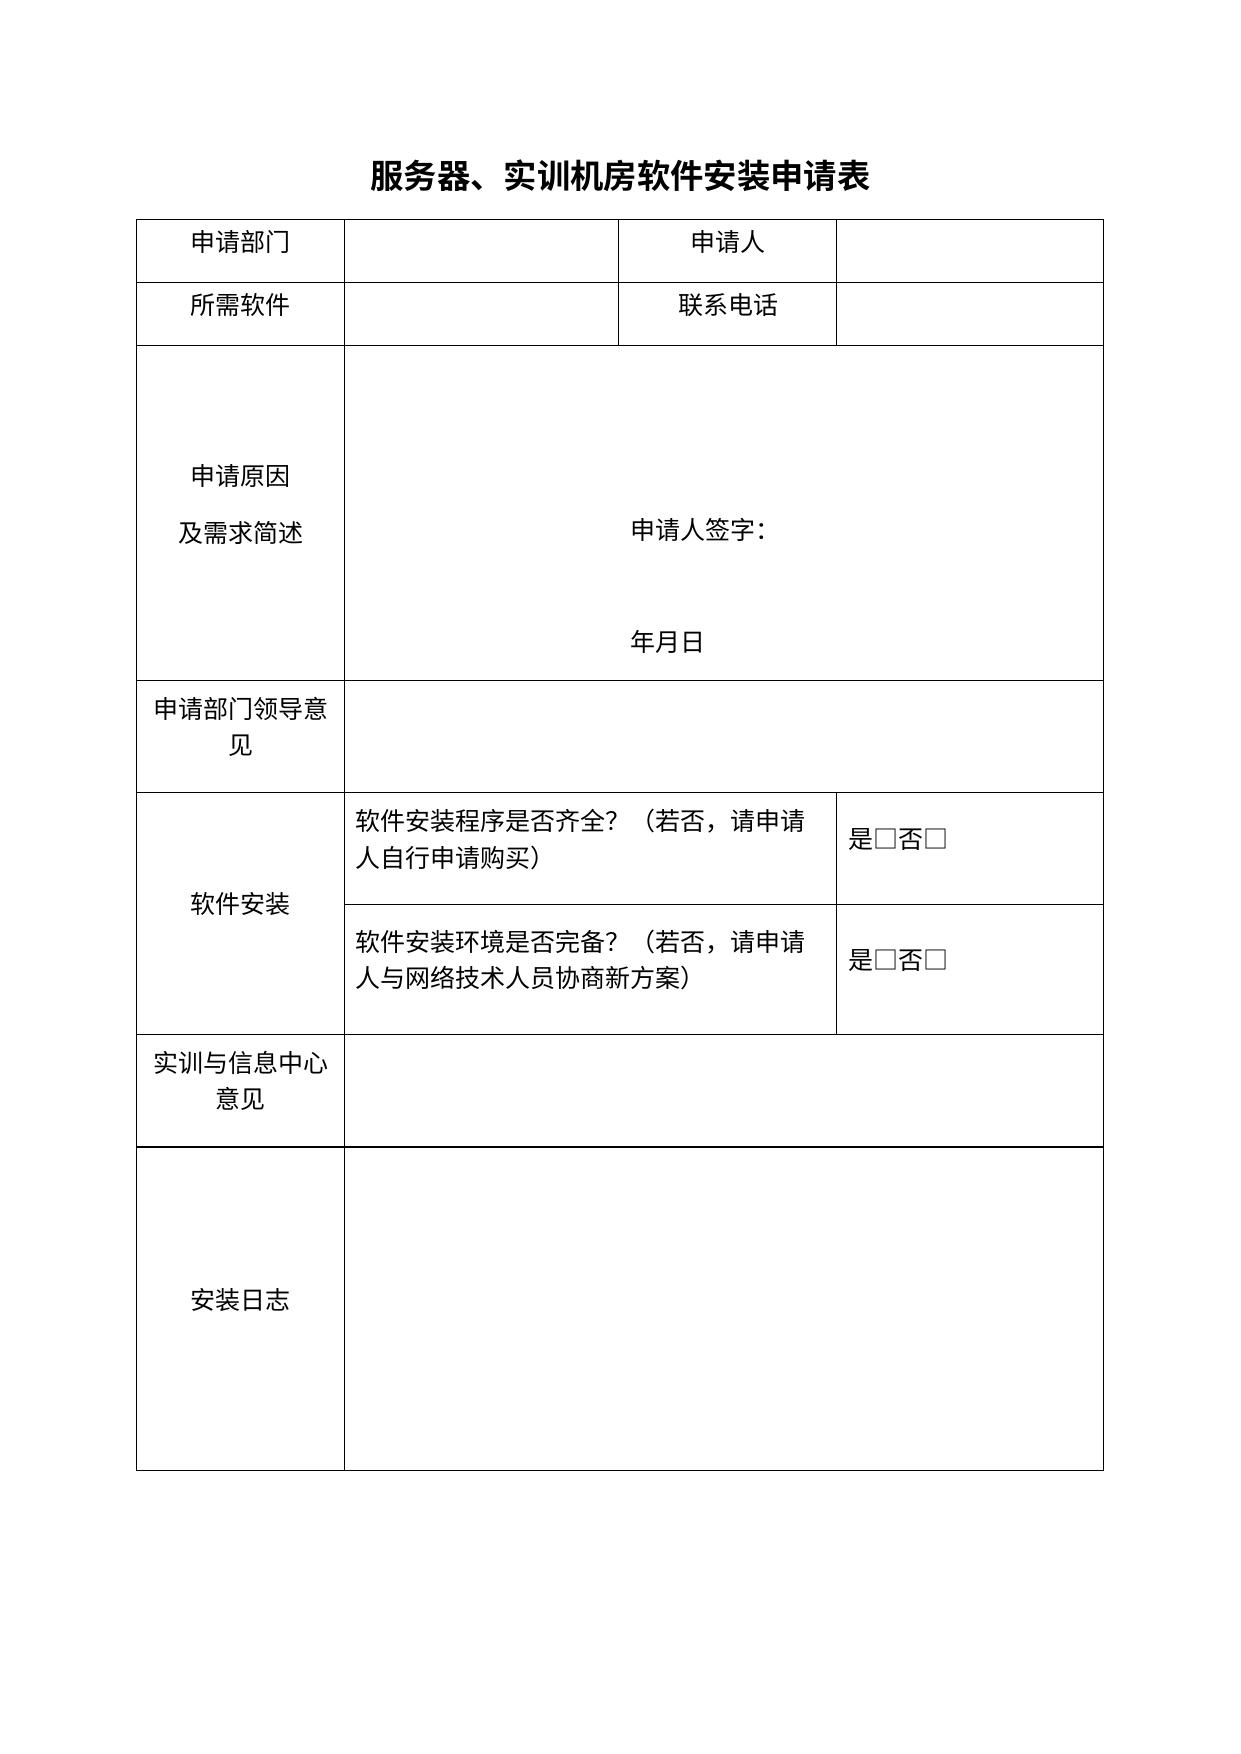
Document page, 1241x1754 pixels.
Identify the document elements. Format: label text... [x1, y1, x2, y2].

table_cell 申请人签字： 年月日 [345, 346, 1103, 680]
table_cell 实训与信息中心意见 [137, 1035, 344, 1146]
table_cell 是□否□ [837, 905, 1103, 1033]
table_cell 软件安装 [137, 793, 344, 1033]
table_header 申请部门 [137, 220, 344, 282]
table_header 申请人 [619, 220, 836, 282]
table_cell [837, 283, 1103, 345]
table_cell 联系电话 [619, 283, 836, 345]
table_header [837, 220, 1103, 282]
table_cell 申请部门领导意见 [137, 681, 344, 792]
table_cell [345, 1148, 1103, 1470]
table_cell 是□否□ [837, 793, 1103, 904]
text 服务器、实训机房软件安装申请表 [187, 150, 1053, 198]
table_cell 所需软件 [137, 283, 344, 345]
table_cell [345, 1035, 1103, 1146]
table_cell [345, 283, 618, 345]
table_cell 申请原因 及需求简述 [137, 346, 344, 680]
table_cell [345, 681, 1103, 792]
table_cell 软件安装程序是否齐全？（若否，请申请人自行申请购买） [345, 793, 836, 904]
table_cell 软件安装环境是否完备？（若否，请申请人与网络技术人员协商新方案） [345, 905, 836, 1033]
table_header [345, 220, 618, 282]
table_cell 安装日志 [137, 1148, 344, 1470]
